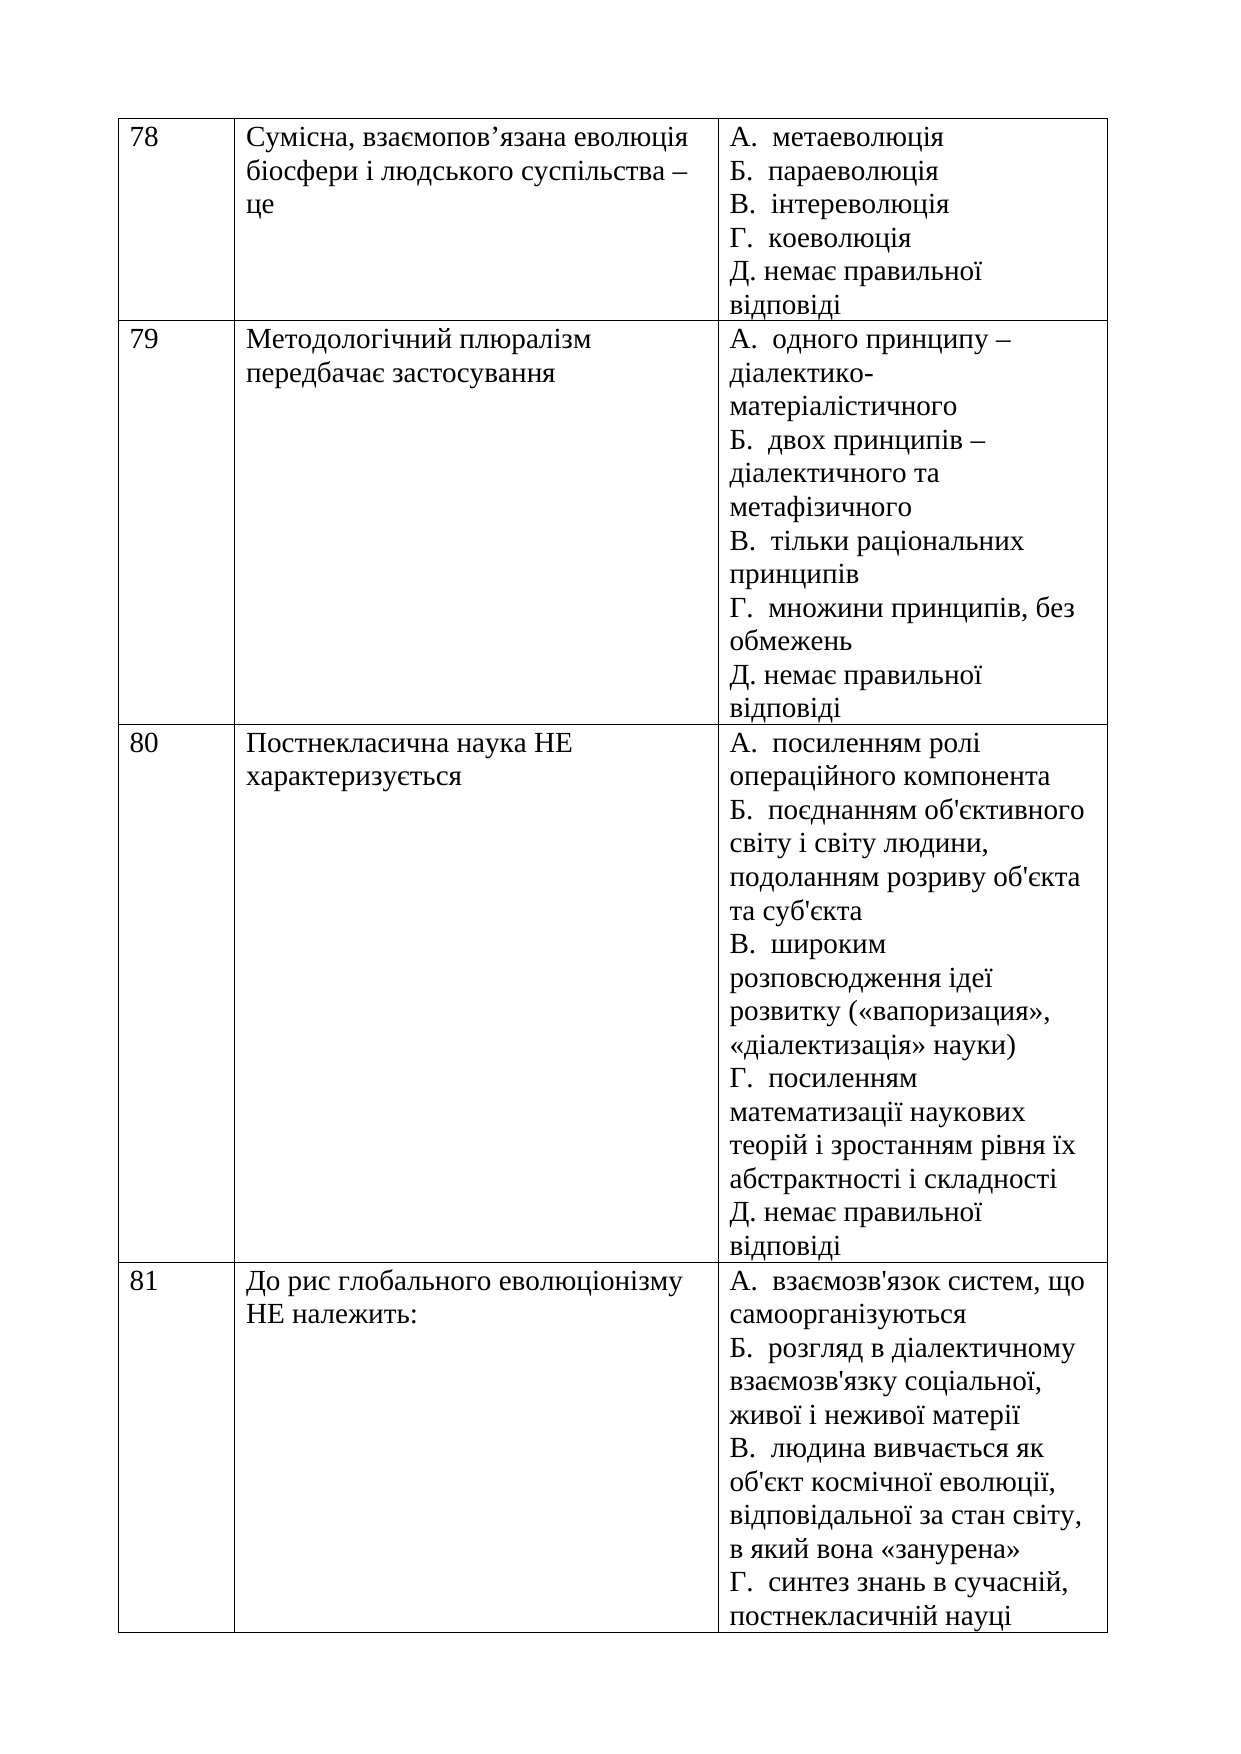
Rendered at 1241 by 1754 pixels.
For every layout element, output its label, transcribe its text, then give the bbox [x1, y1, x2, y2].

table_cell Постнекласична наука НЕ характеризується [235, 725, 718, 1262]
table_cell 80 [119, 725, 234, 1262]
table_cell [719, 1263, 1107, 1632]
table_cell 79 [119, 321, 234, 724]
table_cell А. одного принципу – діалектико-матеріалістичного Б. двох принципів – діалектичного та метафізичного В. тільки раціональних принципів Г. множини принципів, без обмежень Д. немає правильної відповіді [719, 321, 1107, 724]
table_cell Сумісна, взаємопов’язана еволюція біосфери і людського суспільства – це [235, 119, 718, 320]
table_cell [235, 1263, 718, 1632]
table_cell А. метаеволюція Б. параеволюція В. інтереволюція Г. коеволюція Д. немає правильної відповіді [719, 119, 1107, 320]
table_cell Методологічний плюралізм передбачає застосування [235, 321, 718, 724]
table_cell А. посиленням ролі операційного компонента Б. поєднанням об'єктивного світу і світу людини, подоланням розриву об'єкта та суб'єкта В. широким розповсюдження ідеї розвитку («вапоризация», «діалектизація» науки) Г. посиленням математизації наукових теорій і зростанням рівня їх абстрактності і складності Д. немає правильної відповіді [719, 725, 1107, 1262]
table_cell 81 [119, 1263, 234, 1632]
table_cell 78 [119, 119, 234, 320]
